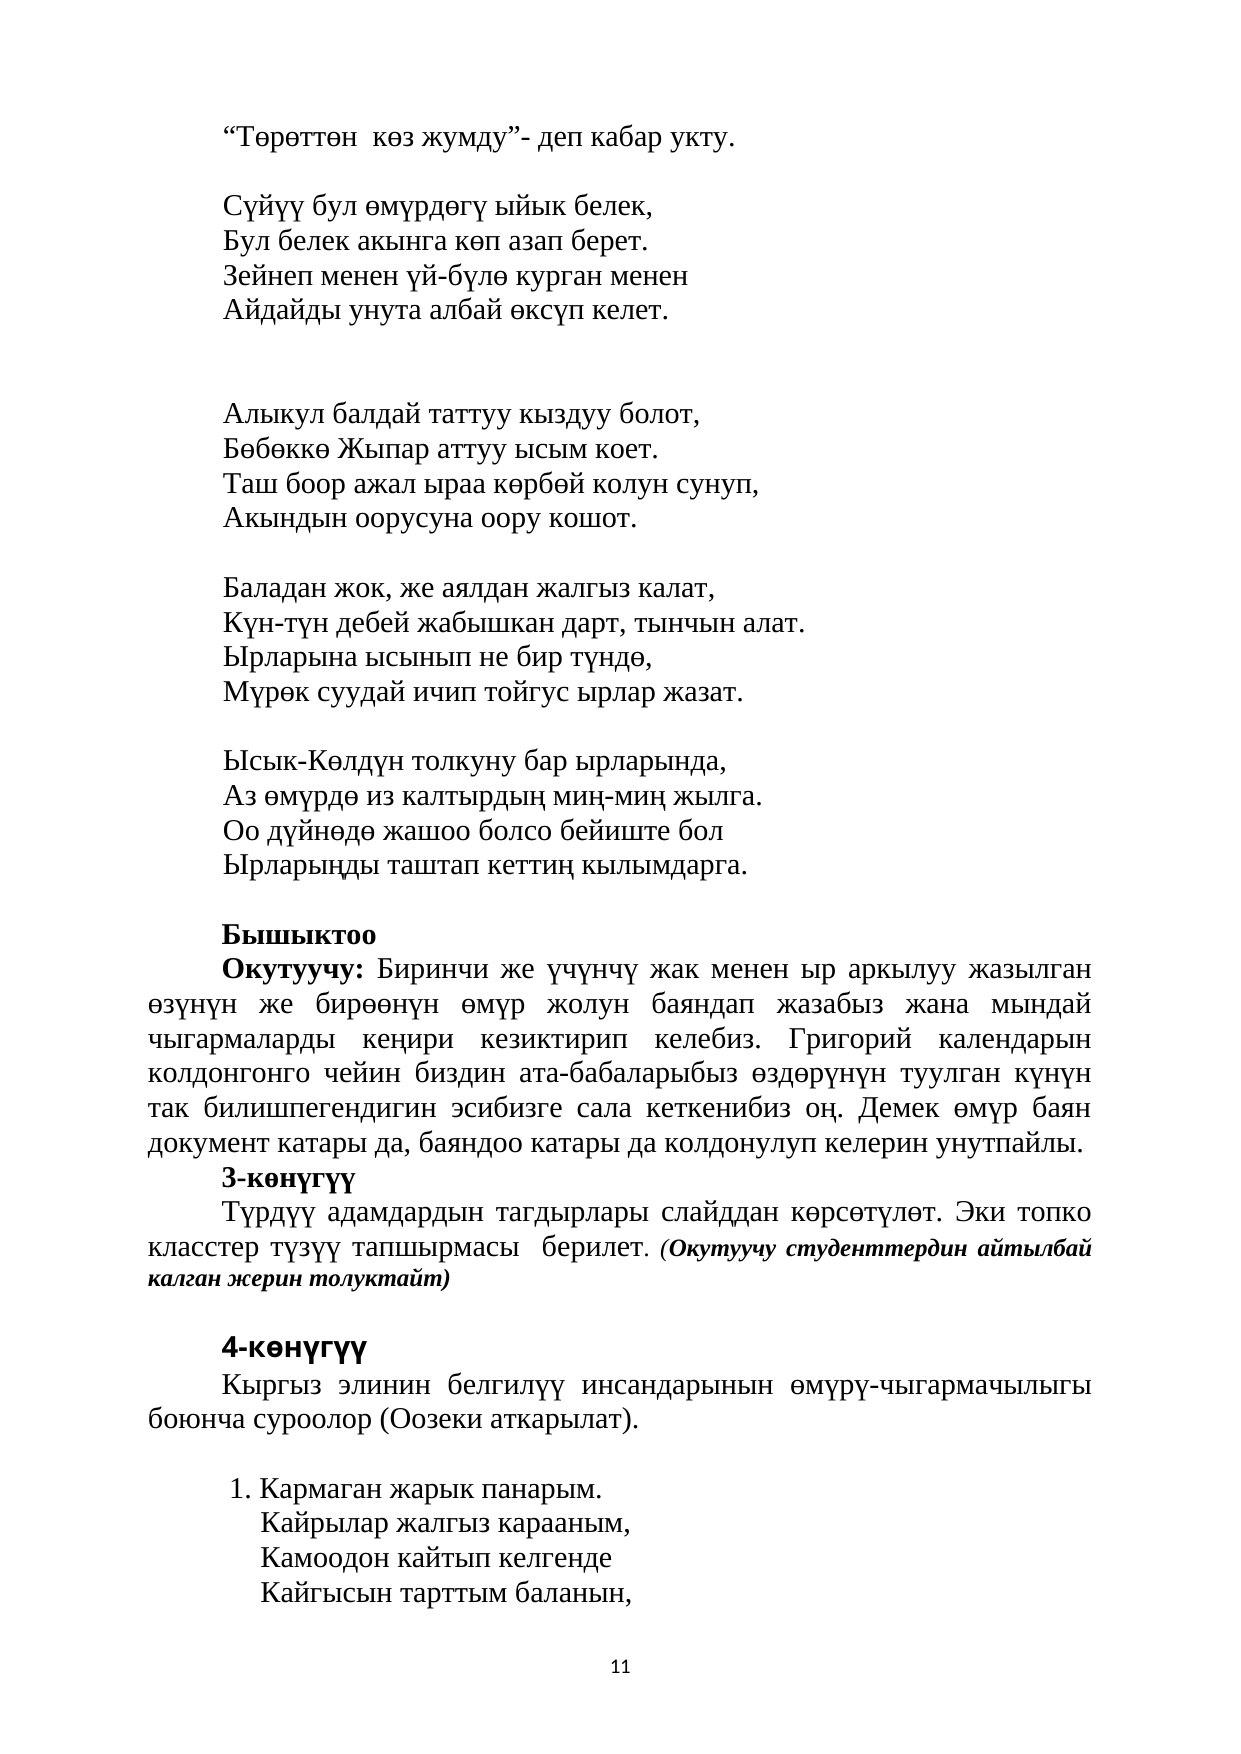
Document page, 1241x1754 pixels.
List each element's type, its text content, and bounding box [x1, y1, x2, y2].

text Кайрылар жалгыз карааным, [260, 1505, 1092, 1539]
text Айдайды унута албай өксүп келет. [223, 292, 1092, 326]
text Аз өмүрдө из калтырдың миң-миң жылга. [223, 777, 1092, 812]
text Бышыктоо [148, 916, 1092, 951]
text Алыкул балдай таттуу кыздуу болот, [223, 396, 1092, 430]
text Кайгысын тарттым баланын, [260, 1574, 1092, 1609]
text Оо дүйнөдө жашоо болсо бейиште бол [223, 812, 1092, 847]
text 1. Кармаган жарык панарым. [221, 1470, 1092, 1505]
text 4-көнүгүү [148, 1326, 1092, 1366]
text Акындын оорусуна оору кошот. [223, 500, 1092, 534]
text 3-көнүгүү [148, 1159, 1092, 1193]
text Ысык-Көлдүн толкуну бар ырларында, [223, 742, 1092, 777]
text Таш боор ажал ыраа көрбөй колун сунуп, [223, 465, 1092, 500]
text Түрдүү адамдардын тагдырлары слайддан көрсөтүлөт. Эки топко класстер түзүү тапшырмасы берилет. (Окутуучу студенттердин айтылбай калган жерин толуктайт) [148, 1193, 1092, 1292]
text Сүйүү бул өмүрдөгү ыйык белек, [223, 187, 1092, 222]
text Окутуучу: Биринчи же үчүнчү жак менен ыр аркылуу жазылган өзүнүн же бирөөнүн өмүр жолун баяндап жазабыз жана мындай чыгармаларды кеңири кезиктирип келебиз. Григорий календарын колдонгонго чейин биздин ата-бабаларыбыз өздөрүнүн туулган күнүн так билишпегендигин эсибизге сала кеткенибиз оң. Демек өмүр баян документ катары да, баяндоо катары да колдонулуп келерин унутпайлы. [148, 951, 1092, 1159]
text Ырларына ысынып не бир түндө, [223, 638, 1092, 673]
text “Төрөттөн көз жумду”- деп кабар укту. [223, 118, 1092, 153]
text Кыргыз элинин белгилүү инсандарынын өмүрү-чыгармачылыгы боюнча суроолор (Оозеки аткарылат). [148, 1366, 1092, 1435]
text Баладан жок, же аялдан жалгыз калат, [223, 569, 1092, 604]
text Зейнеп менен үй-бүлө курган менен [223, 257, 1092, 292]
text Мүрөк суудай ичип тойгус ырлар жазат. [223, 673, 1092, 708]
text Бөбөккө Жыпар аттуу ысым коет. [223, 430, 1092, 465]
text Бул белек акынга көп азап берет. [223, 222, 1092, 257]
text Ырларыңды таштап кеттиң кылымдарга. [223, 847, 1092, 881]
text Күн-түн дебей жабышкан дарт, тынчын алат. [223, 604, 1092, 638]
text Камоодон кайтып келгенде [260, 1539, 1092, 1574]
